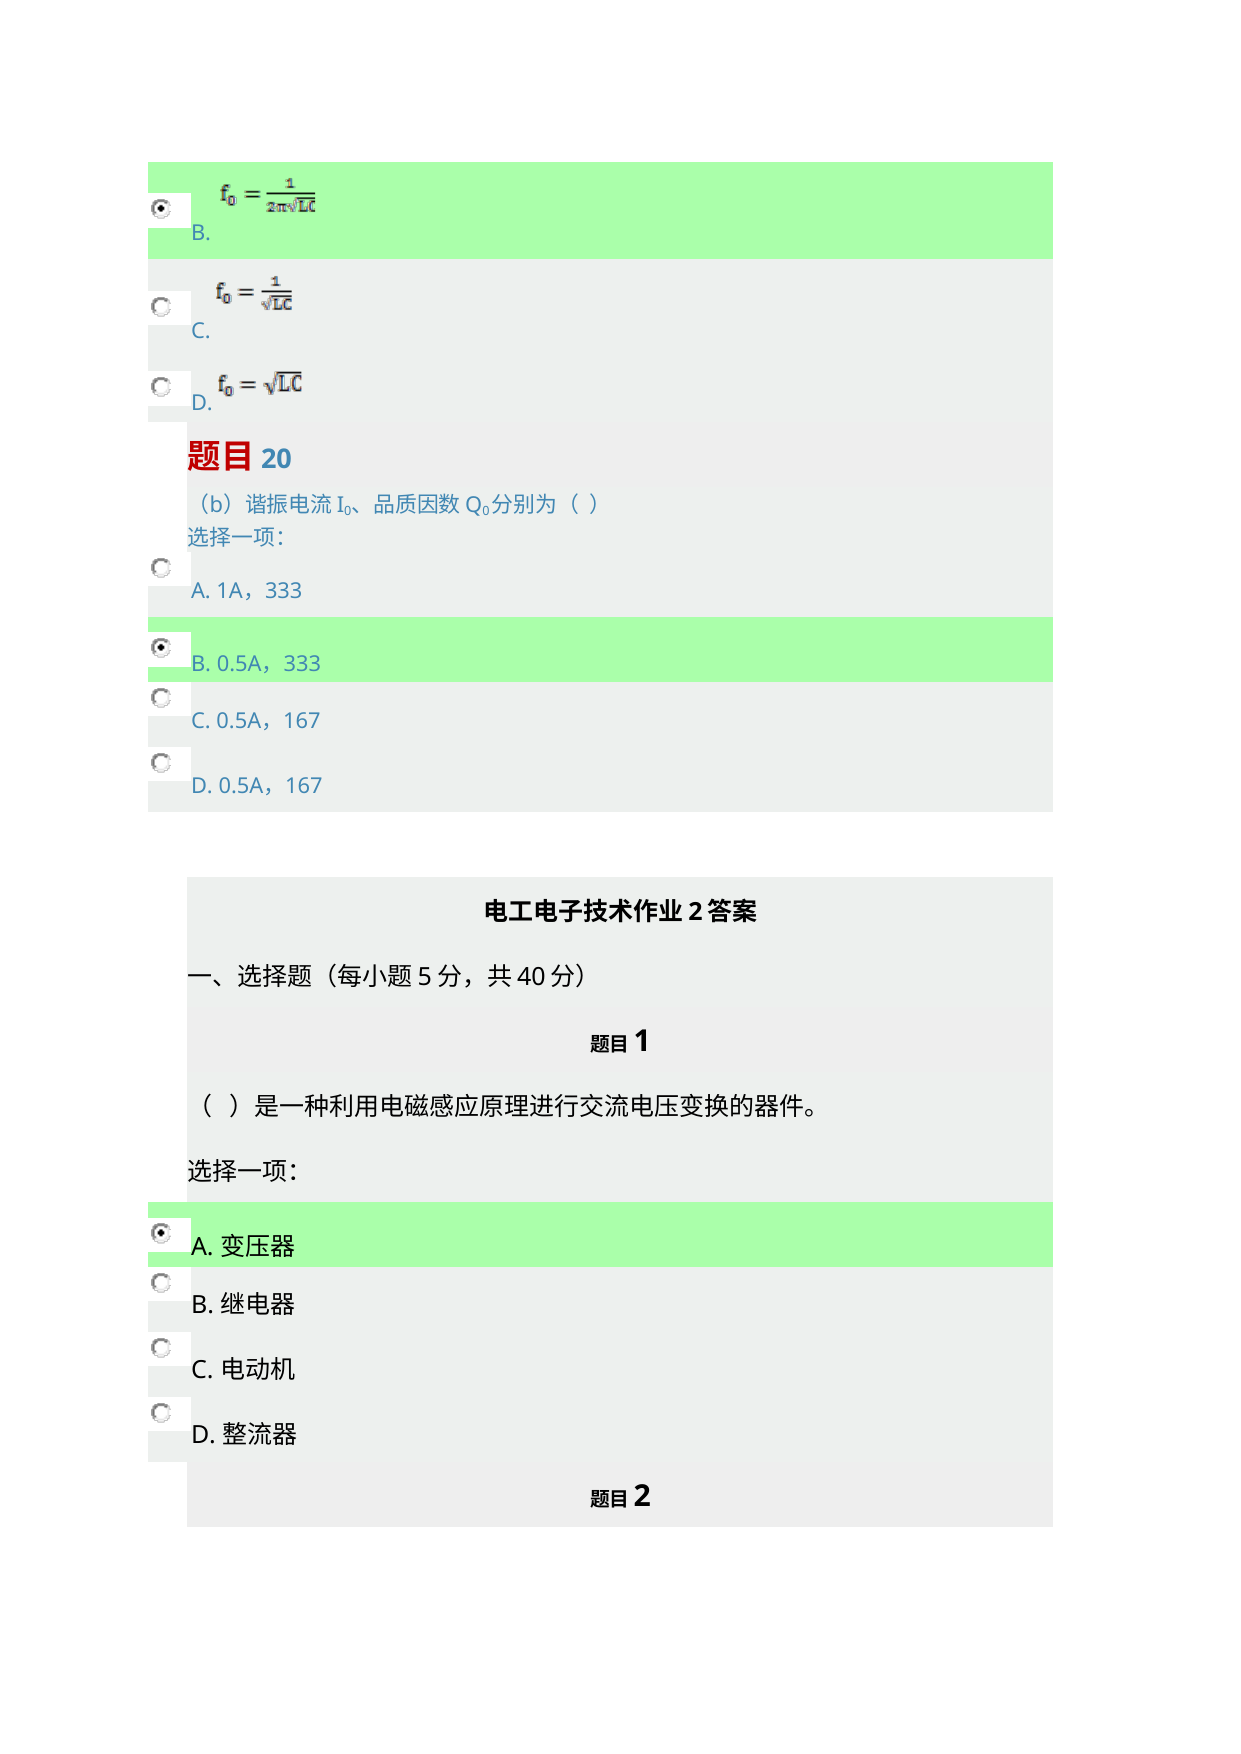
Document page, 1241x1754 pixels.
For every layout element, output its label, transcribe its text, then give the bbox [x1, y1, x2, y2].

text 一、选择题（每小题5分，共40分） [187, 942, 1053, 1007]
text B. 继电器 [148, 1267, 1053, 1332]
text D. 0.5A，167 [148, 747, 1053, 812]
text 题目20 [187, 422, 1053, 487]
picture [216, 259, 292, 326]
picture [216, 162, 315, 228]
text C. [148, 259, 1053, 357]
text A. 1A，333 [148, 552, 1053, 617]
text 选择一项： [187, 1137, 1053, 1202]
picture [218, 357, 302, 406]
text C. 电动机 [148, 1332, 1053, 1397]
text 电工电子技术作业2答案 [187, 877, 1053, 942]
text B. [148, 162, 1053, 259]
text D. [148, 357, 1053, 422]
text 选择一项： [187, 519, 1053, 552]
text A. 变压器 [148, 1202, 1053, 1267]
text （b）谐振电流I0、品质因数Q0分别为（ ） [187, 487, 1053, 519]
text B. 0.5A，333 [148, 617, 1053, 682]
text D. 整流器 [148, 1397, 1053, 1462]
text 题目1 [187, 1007, 1053, 1072]
text 题目2 [187, 1462, 1053, 1527]
text C. 0.5A，167 [148, 682, 1053, 747]
text （ ）是一种利用电磁感应原理进行交流电压变换的器件。 [187, 1072, 1053, 1137]
